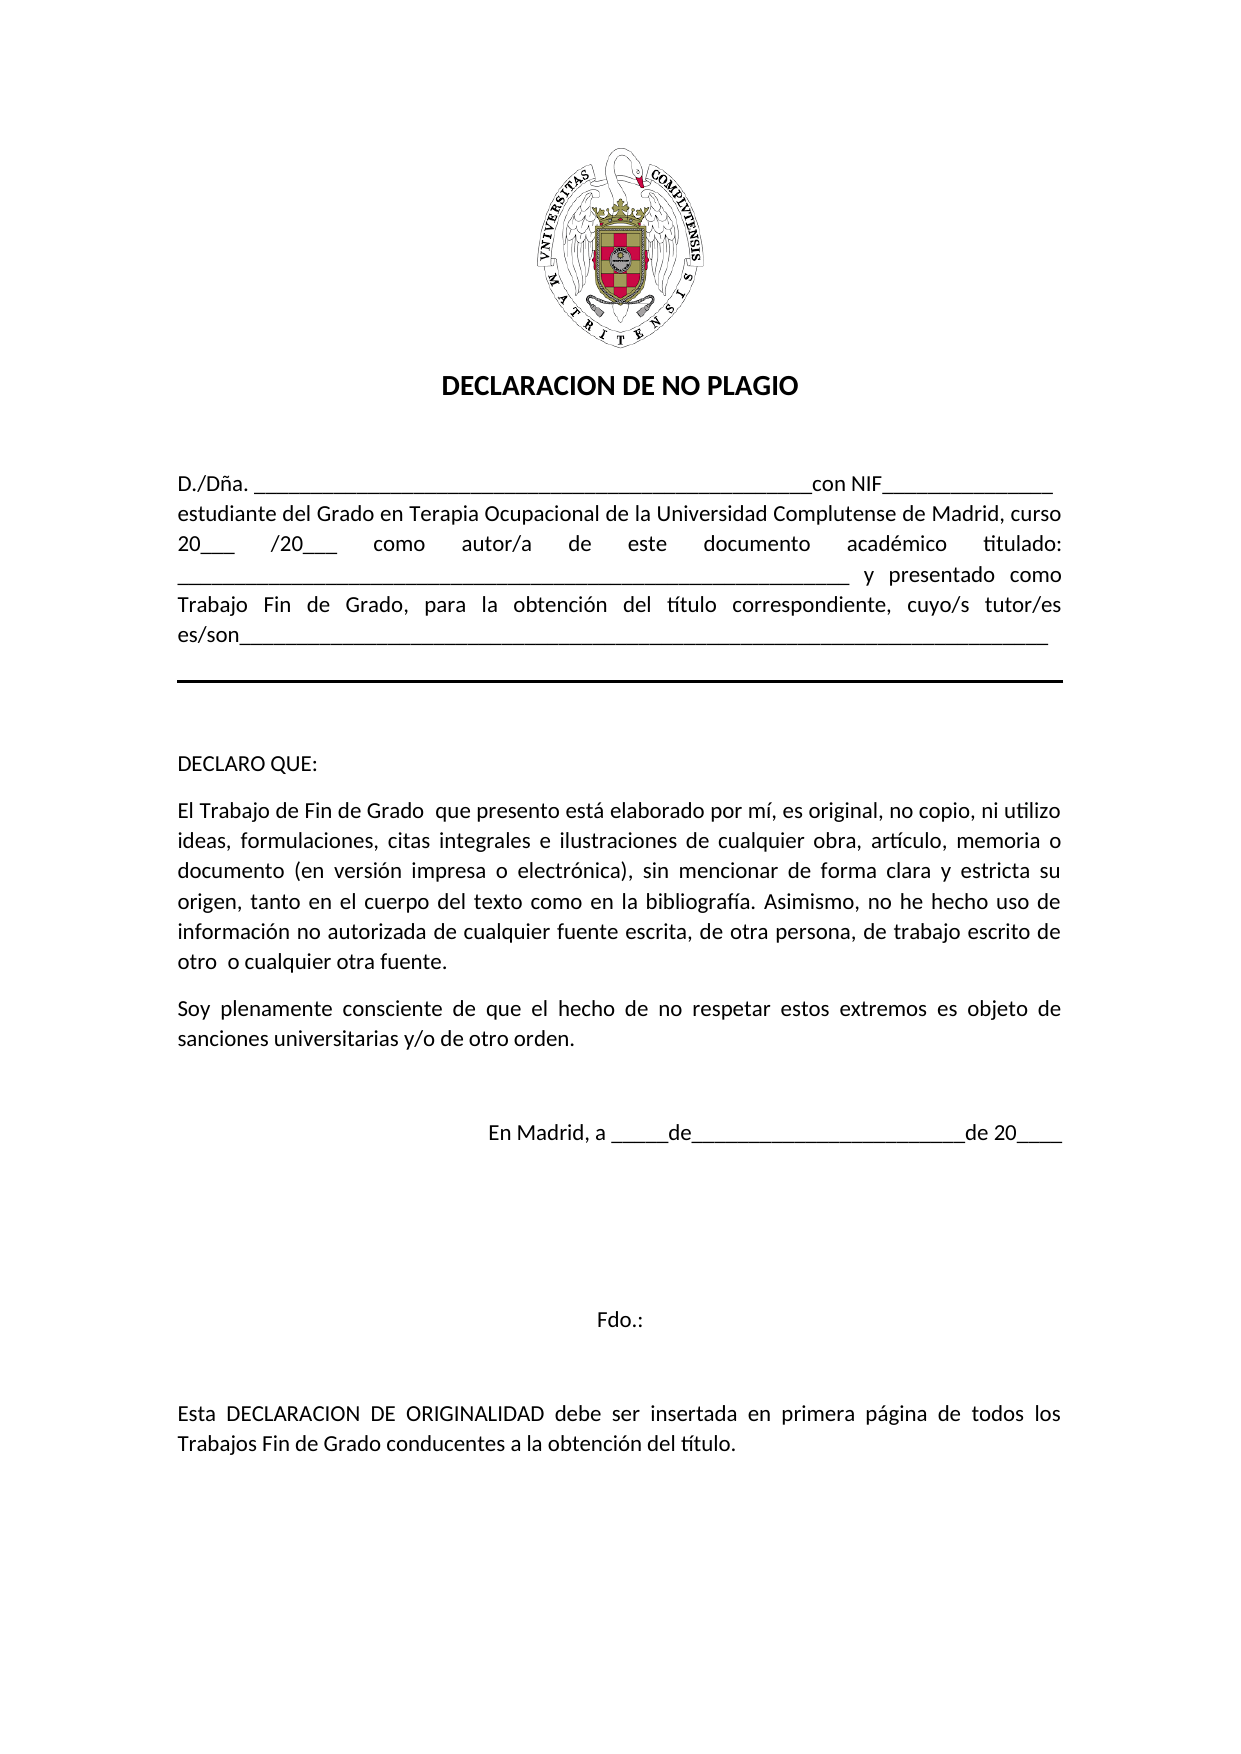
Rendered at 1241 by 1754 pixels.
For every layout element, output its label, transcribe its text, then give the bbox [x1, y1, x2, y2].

text D./Dña. _________________________________________________con NIF_______________ [177, 469, 1063, 497]
text Soy plenamente consciente de que el hecho de no respetar estos extremos es objeto de sanciones universitarias y/o de otro orden. [177, 994, 1063, 1052]
picture [536, 147, 704, 349]
text DECLARO QUE: [177, 749, 1063, 777]
text estudiante del Grado en Terapia Ocupacional de la Universidad Complutense de Madrid, curso 20___ /20___ como autor/a de este documento académico titulado: ___________________________________________________________ y presentado como Trabajo Fin de Grado, para la obtención del título correspondiente, cuyo/s tutor/es es/son_______________________________________________________________________ [177, 499, 1063, 648]
text DECLARACION DE NO PLAGIO [177, 367, 1063, 403]
text Fdo.: [177, 1306, 1063, 1333]
text En Madrid, a _____de________________________de 20____ [177, 1118, 1063, 1146]
text Esta DECLARACION DE ORIGINALIDAD debe ser insertada en primera página de todos los Trabajos Fin de Grado conducentes a la obtención del título. [177, 1399, 1063, 1457]
text El Trabajo de Fin de Grado que presento está elaborado por mí, es original, no copio, ni utilizo ideas, formulaciones, citas integrales e ilustraciones de cualquier obra, artículo, memoria o documento (en versión impresa o electrónica), sin mencionar de forma clara y estricta su origen, tanto en el cuerpo del texto como en la bibliografía. Asimismo, no he hecho uso de información no autorizada de cualquier fuente escrita, de otra persona, de trabajo escrito de otro o cualquier otra fuente. [177, 796, 1063, 975]
